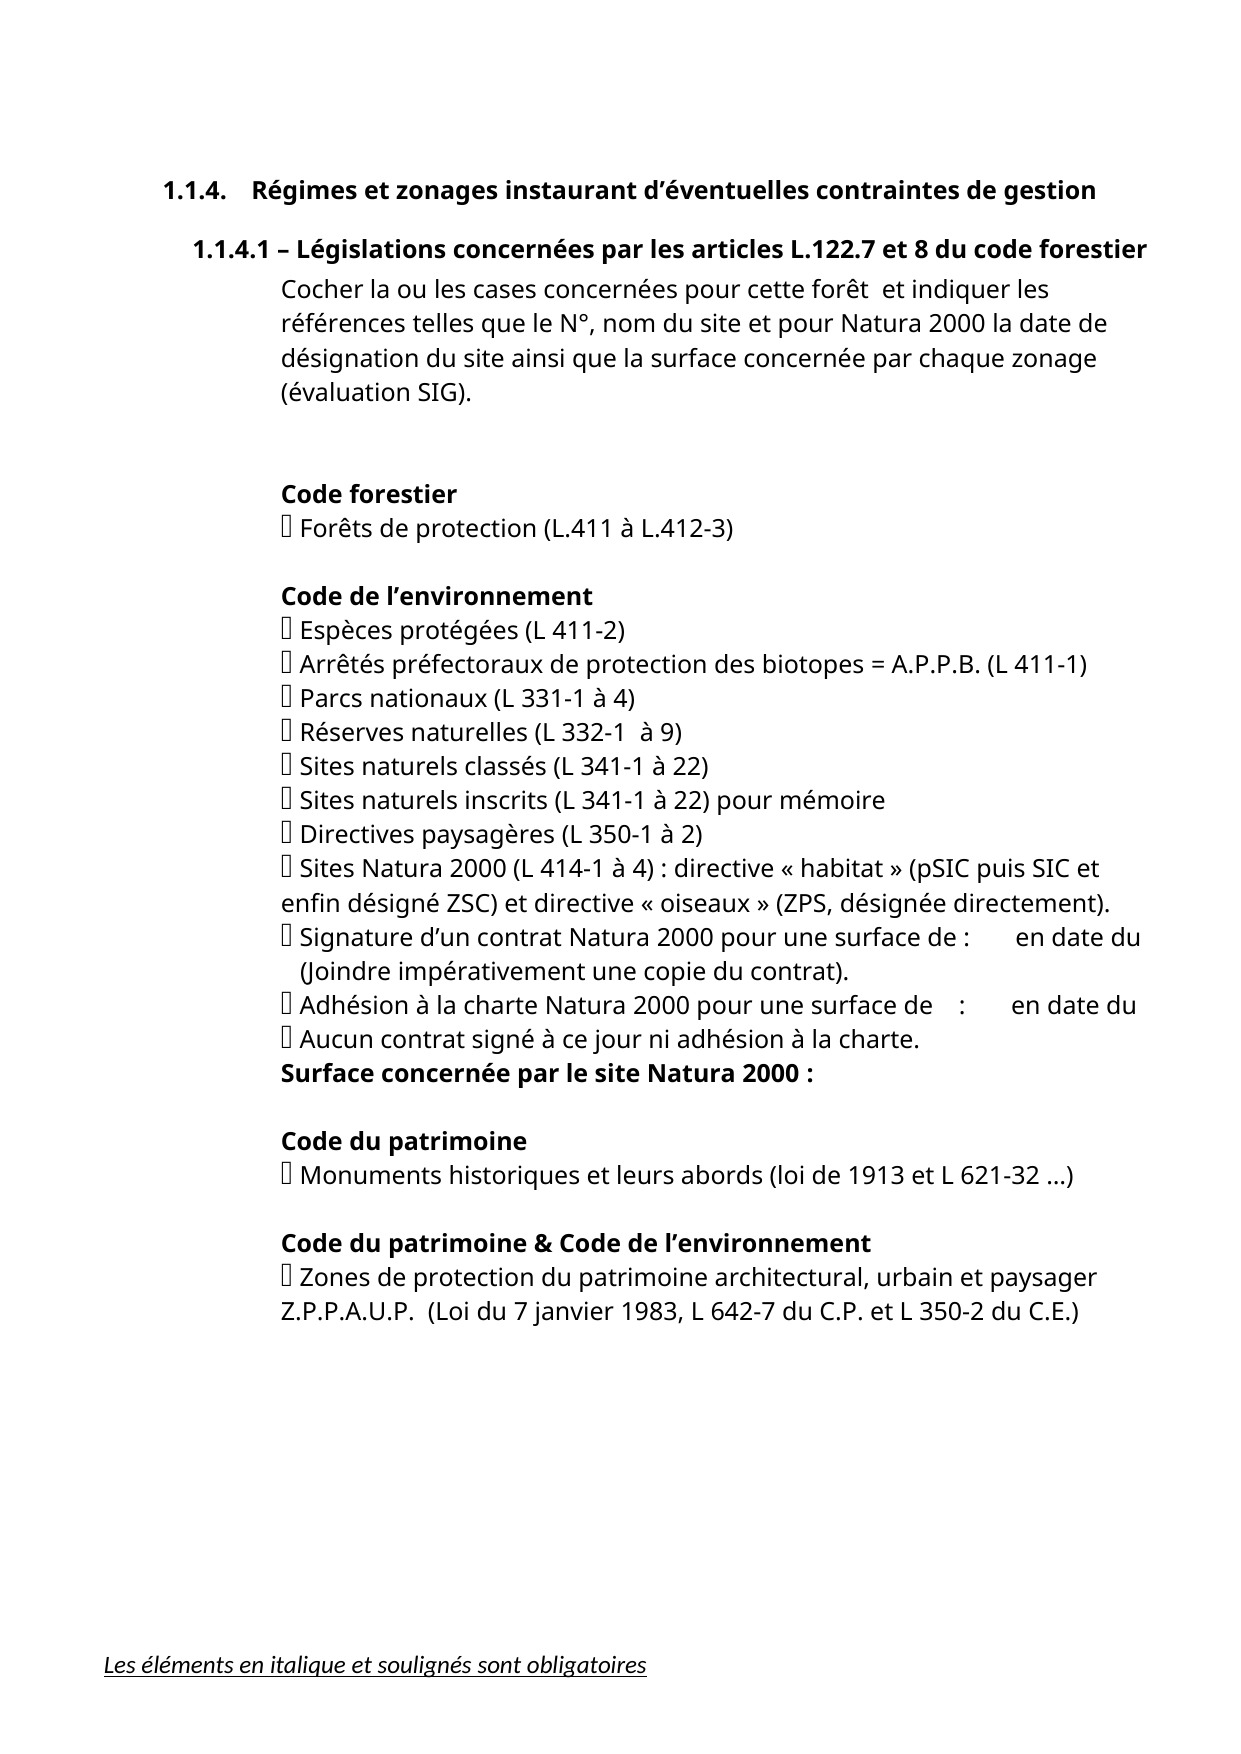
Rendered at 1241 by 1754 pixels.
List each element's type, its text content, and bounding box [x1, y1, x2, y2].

text Code de l’environnement [281, 579, 1167, 613]
text Zones de protection du patrimoine architectural, urbain et paysager Z.P.P.A.U.P. (Loi du 7 janvier 642-7 du C.P. et L 350-2 du C.E.) [281, 1260, 1167, 1328]
subtitle 1.1.4. Régimes et zonages instaurant d’éventuelles contraintes de gestion [162, 173, 1167, 207]
text Forêts de protection (L.411 à L.412-3) [281, 511, 1167, 544]
text Sites naturels inscrits (L 341-1 à 22) pour mémoire [281, 783, 1167, 817]
text (Joindre impérativement une copie du contrat). [281, 953, 1167, 987]
text Signature d’un contrat Natura 2000 pour une surface de : en date du [281, 919, 1167, 953]
text Adhésion à la charte Natura 2000 pour une surface de : en date du [281, 987, 1167, 1021]
text Sites naturels classés (L 341-1 à 22) [281, 749, 1167, 783]
text Sites Natura 2000 (L 414-1 à 4) : directive « habitat » (pSIC puis SIC et enfin désigné ZSC) et directive « oiseaux » (ZPS, désignée directement). [281, 851, 1167, 919]
text Code forestier [281, 476, 1167, 511]
text Parcs nationaux (L 331-1 à 4) [281, 681, 1167, 715]
text Réserves naturelles (L 332-1 à 9) [281, 715, 1167, 749]
text Aucun contrat signé à ce jour ni adhésion à la charte. [281, 1021, 1167, 1056]
text Cocher la ou les cases concernées pour cette forêt et indiquer les références telles que le N°, nom du site et pour Natura 2000 la date de désignation du site ainsi que la surface concernée par chaque zonage (évaluation SIG). [281, 272, 1167, 408]
text Directives paysagères (L 350-1 à 2) [281, 817, 1167, 851]
text Code du patrimoine & Code de l’environnement [281, 1226, 1167, 1260]
text Monuments historiques et leurs abords (loi de 1913 et L 621-32 …) [281, 1158, 1167, 1192]
text Espèces protégées (L 411-2) [281, 613, 1167, 647]
text Surface concernée par le site Natura 2000 : [281, 1056, 1167, 1089]
text Code du patrimoine [281, 1124, 1167, 1158]
subtitle 1.1.4.1 – Législations concernées par les articles L.122.7 et 8 du code forestier [192, 232, 1167, 266]
text Arrêtés préfectoraux de protection des biotopes = A.P.P.B. (L 411-1) [281, 647, 1167, 681]
